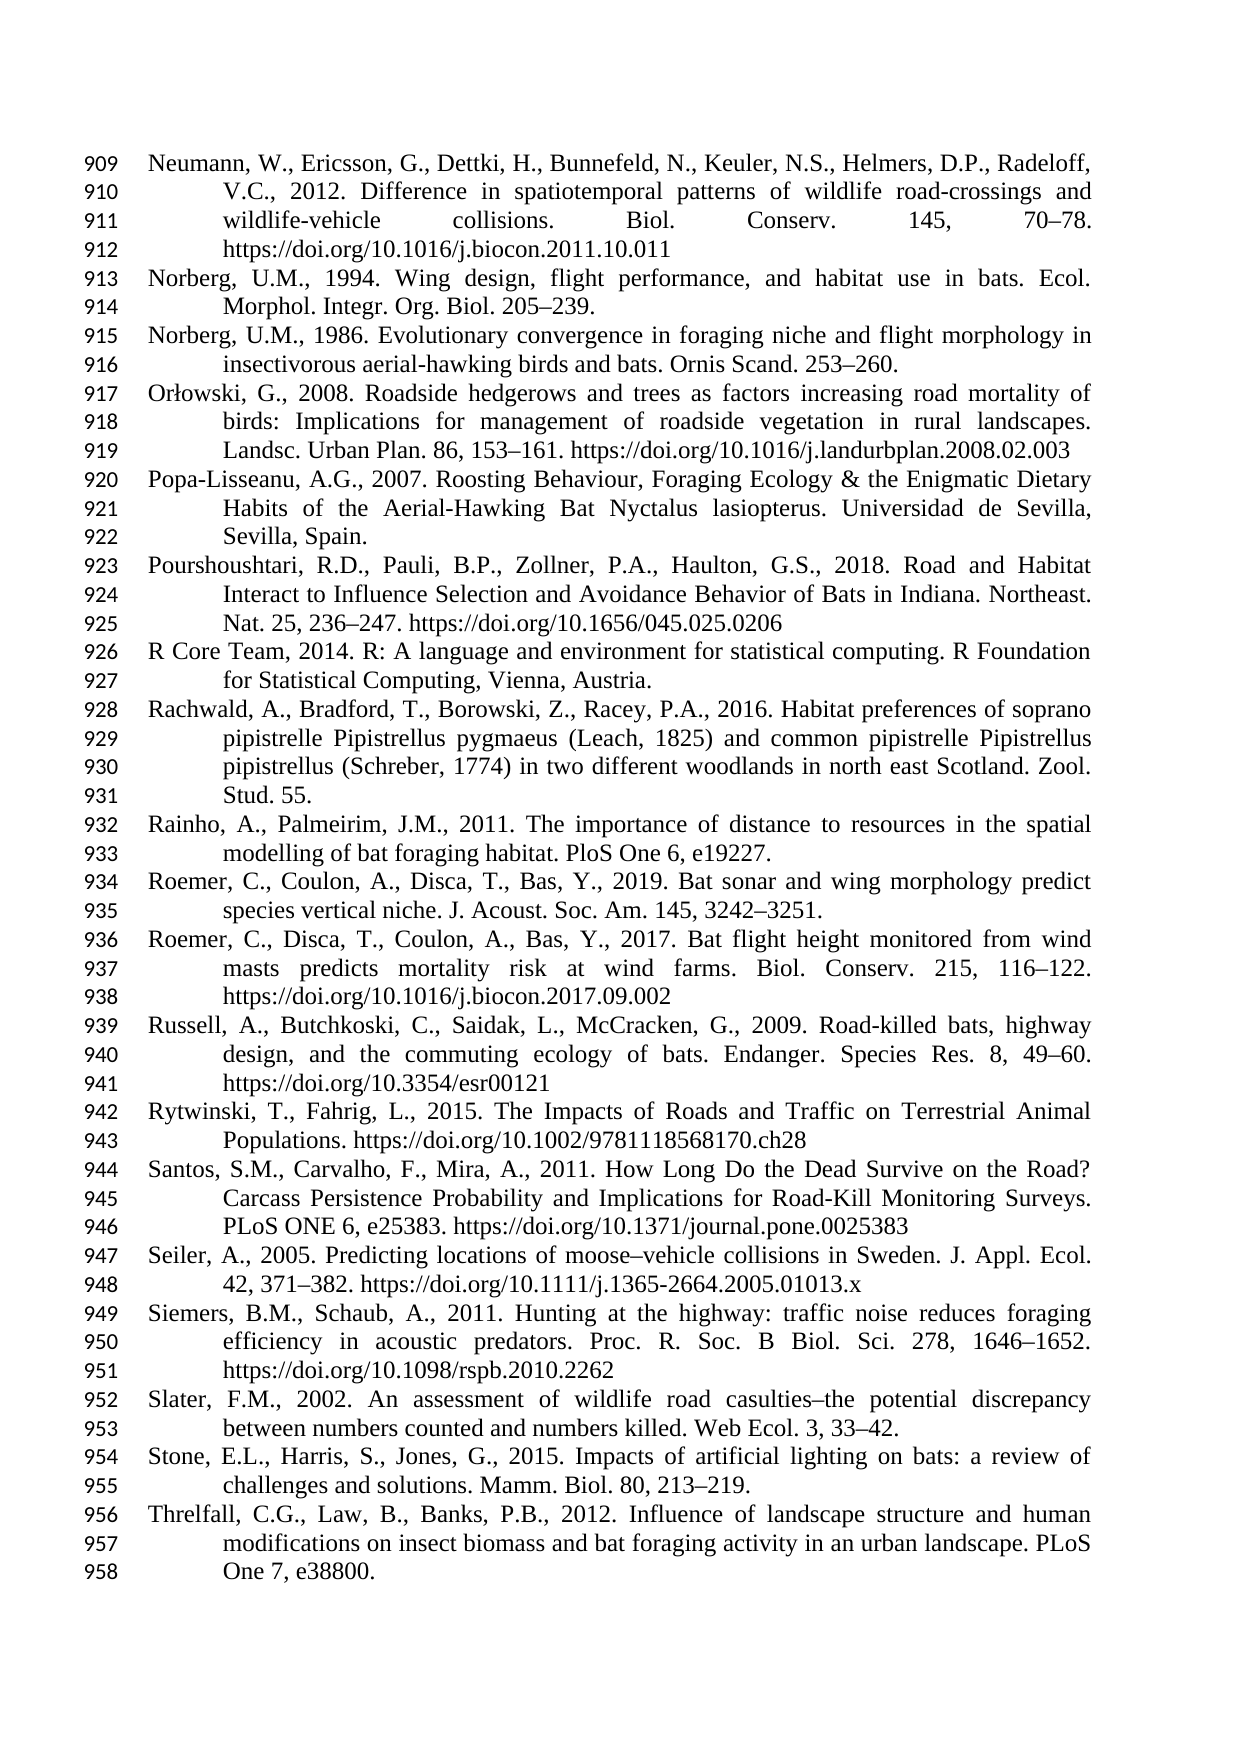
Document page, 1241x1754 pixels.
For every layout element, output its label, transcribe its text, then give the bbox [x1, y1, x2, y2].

text Rachwald, A., Bradford, T., Borowski, Z., Racey, P.A., 2016. Habitat preferences of soprano pipistrelle Pipistrellus pygmaeus (Leach, 1825) and common pipistrelle Pipistrellus pipistrellus (Schreber, 1774) in two different woodlands in north east Scotland. Zool. Stud. 55. [148, 694, 1093, 809]
text Siemers, B.M., Schaub, A., 2011. Hunting at the highway: traffic noise reduces foraging efficiency in acoustic predators. Proc. R. Soc. B Biol. Sci. 278, 1646–1652. https://doi.org/10.1098/rspb.2010.2262 [148, 1298, 1093, 1384]
text Roemer, C., Coulon, A., Disca, T., Bas, Y., 2019. Bat sonar and wing morphology predict species vertical niche. J. Acoust. Soc. Am. 145, 3242–3251. [148, 866, 1093, 924]
text Santos, S.M., Carvalho, F., Mira, A., 2011. How Long Do the Dead Survive on the Road? Carcass Persistence Probability and Implications for Road-Kill Monitoring Surveys. PLoS ONE 6, e25383. https://doi.org/10.1371/journal.pone.0025383 [148, 1154, 1093, 1240]
text Popa-Lisseanu, A.G., 2007. Roosting Behaviour, Foraging Ecology & the Enigmatic Dietary Habits of the Aerial-Hawking Bat Nyctalus lasiopterus. Universidad de Sevilla, Sevilla, Spain. [148, 464, 1093, 550]
text Norberg, U.M., 1986. Evolutionary convergence in foraging niche and flight morphology in insectivorous aerial-hawking birds and bats. Ornis Scand. 253–260. [148, 320, 1093, 378]
text Rytwinski, T., Fahrig, L., 2015. The Impacts of Roads and Traffic on Terrestrial Animal Populations. https://doi.org/10.1002/9781118568170.ch28 [148, 1096, 1093, 1154]
text Norberg, U.M., 1994. Wing design, flight performance, and habitat use in bats. Ecol. Morphol. Integr. Org. Biol. 205–239. [148, 263, 1093, 320]
text Threlfall, C.G., Law, B., Banks, P.B., 2012. Influence of landscape structure and human modifications on insect biomass and bat foraging activity in an urban landscape. PLoS One 7, e38800. [148, 1499, 1093, 1585]
text R Core Team, 2014. R: A language and environment for statistical computing. R Foundation for Statistical Computing, Vienna, Austria. [148, 636, 1093, 694]
text Orłowski, G., 2008. Roadside hedgerows and trees as factors increasing road mortality of birds: Implications for management of roadside vegetation in rural landscapes. Landsc. Urban Plan. 86, 153–161. https://doi.org/10.1016/j.landurbplan.2008.02.003 [148, 378, 1093, 464]
text Rainho, A., Palmeirim, J.M., 2011. The importance of distance to resources in the spatial modelling of bat foraging habitat. PloS One 6, e19227. [148, 809, 1093, 866]
text Stone, E.L., Harris, S., Jones, G., 2015. Impacts of artificial lighting on bats: a review of challenges and solutions. Mamm. Biol. 80, 213–219. [148, 1441, 1093, 1499]
text Pourshoushtari, R.D., Pauli, B.P., Zollner, P.A., Haulton, G.S., 2018. Road and Habitat Interact to Influence Selection and Avoidance Behavior of Bats in Indiana. Northeast. Nat. 25, 236–247. https://doi.org/10.1656/045.025.0206 [148, 550, 1093, 636]
text Neumann, W., Ericsson, G., Dettki, H., Bunnefeld, N., Keuler, N.S., Helmers, D.P., Radeloff, V.C., 2012. Difference in spatiotemporal patterns of wildlife road-crossings and wildlife-vehicle collisions. Biol. Conserv. 145, 70–78. https://doi.org/10.1016/j.biocon.2011.10.011 [148, 148, 1093, 263]
text Slater, F.M., 2002. An assessment of wildlife road casulties–the potential discrepancy between numbers counted and numbers killed. Web Ecol. 3, 33–42. [148, 1384, 1093, 1441]
text Roemer, C., Disca, T., Coulon, A., Bas, Y., 2017. Bat flight height monitored from wind masts predicts mortality risk at wind farms. Biol. Conserv. 215, 116–122. https://doi.org/10.1016/j.biocon.2017.09.002 [148, 924, 1093, 1010]
text Seiler, A., 2005. Predicting locations of moose–vehicle collisions in Sweden. J. Appl. Ecol. 42, 371–382. https://doi.org/10.1111/j.1365-2664.2005.01013.x [148, 1240, 1093, 1298]
text Russell, A., Butchkoski, C., Saidak, L., McCracken, G., 2009. Road-killed bats, highway design, and the commuting ecology of bats. Endanger. Species Res. 8, 49–60. https://doi.org/10.3354/esr00121 [148, 1010, 1093, 1096]
